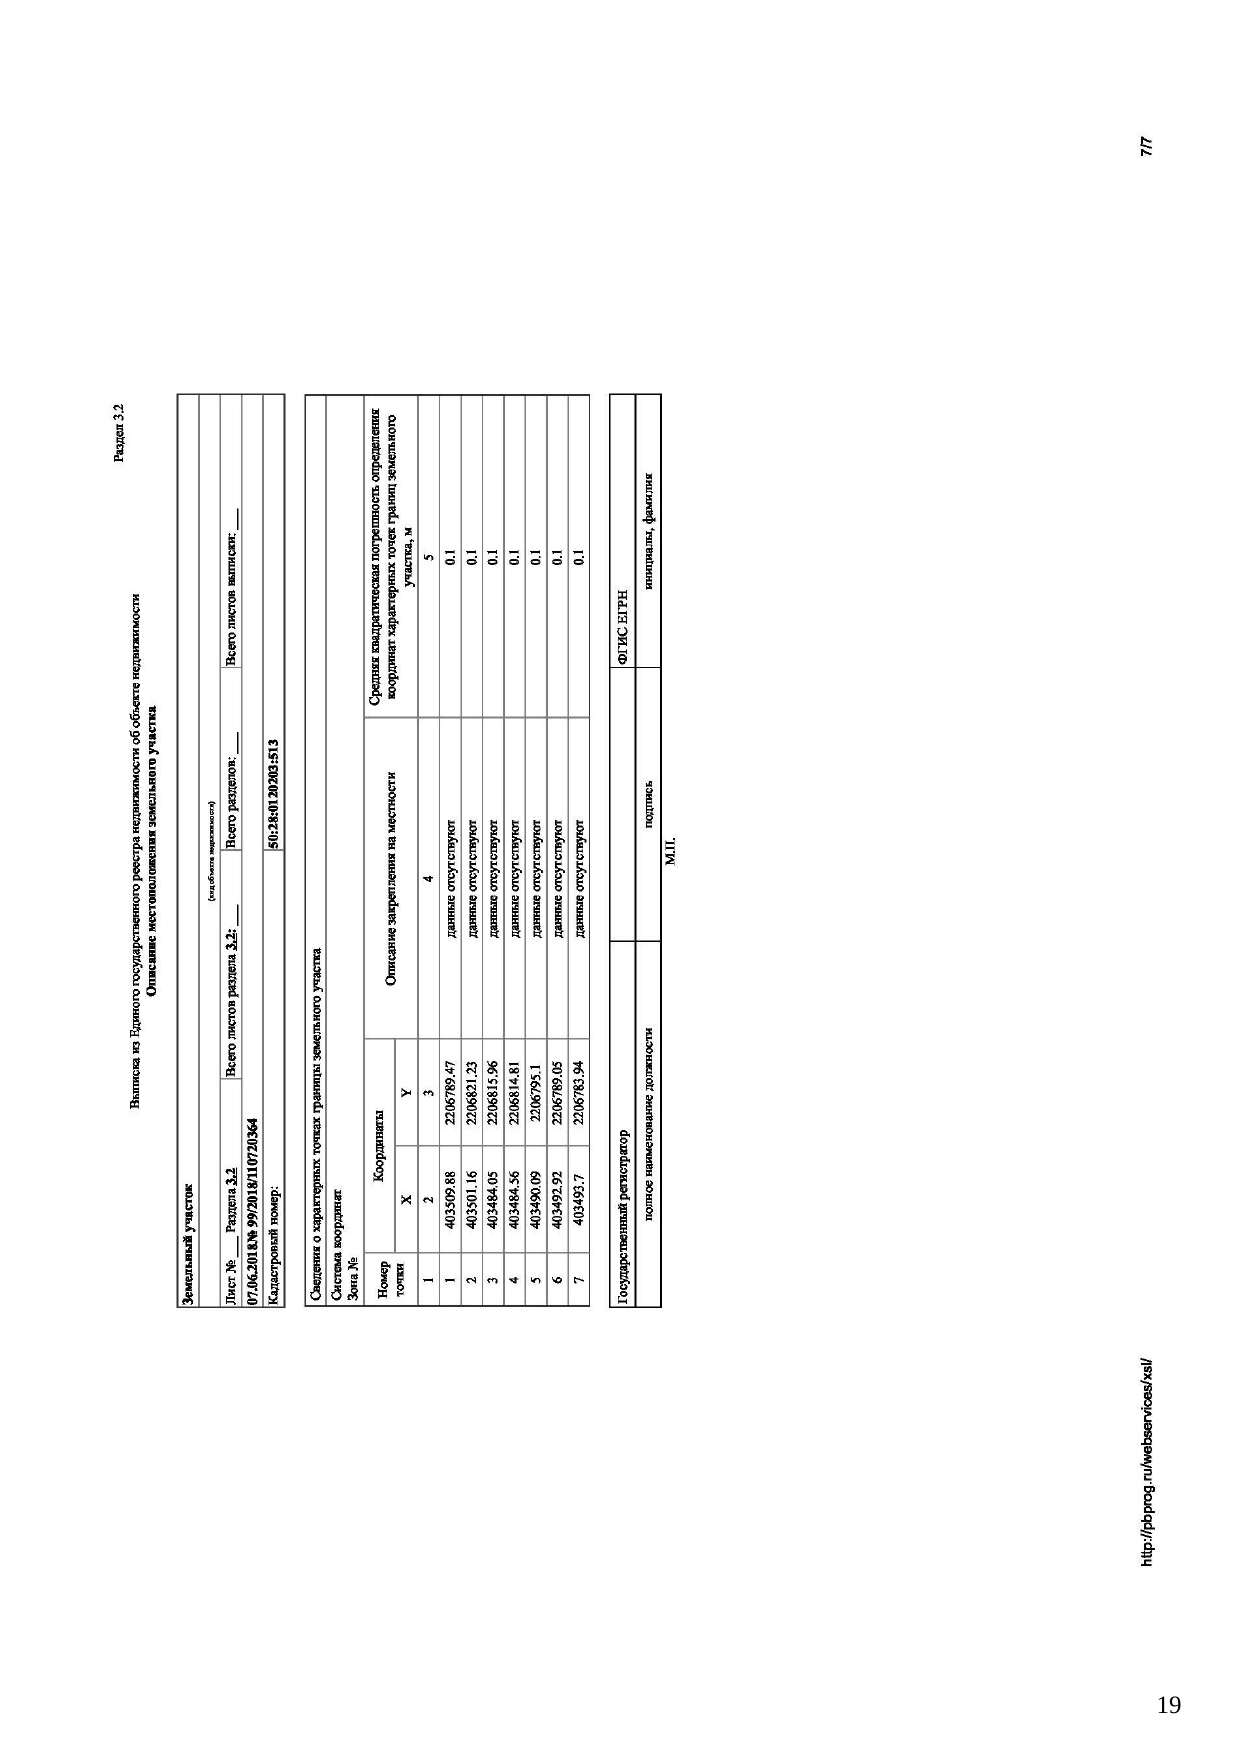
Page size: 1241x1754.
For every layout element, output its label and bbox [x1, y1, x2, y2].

picture [103, 88, 1182, 1614]
